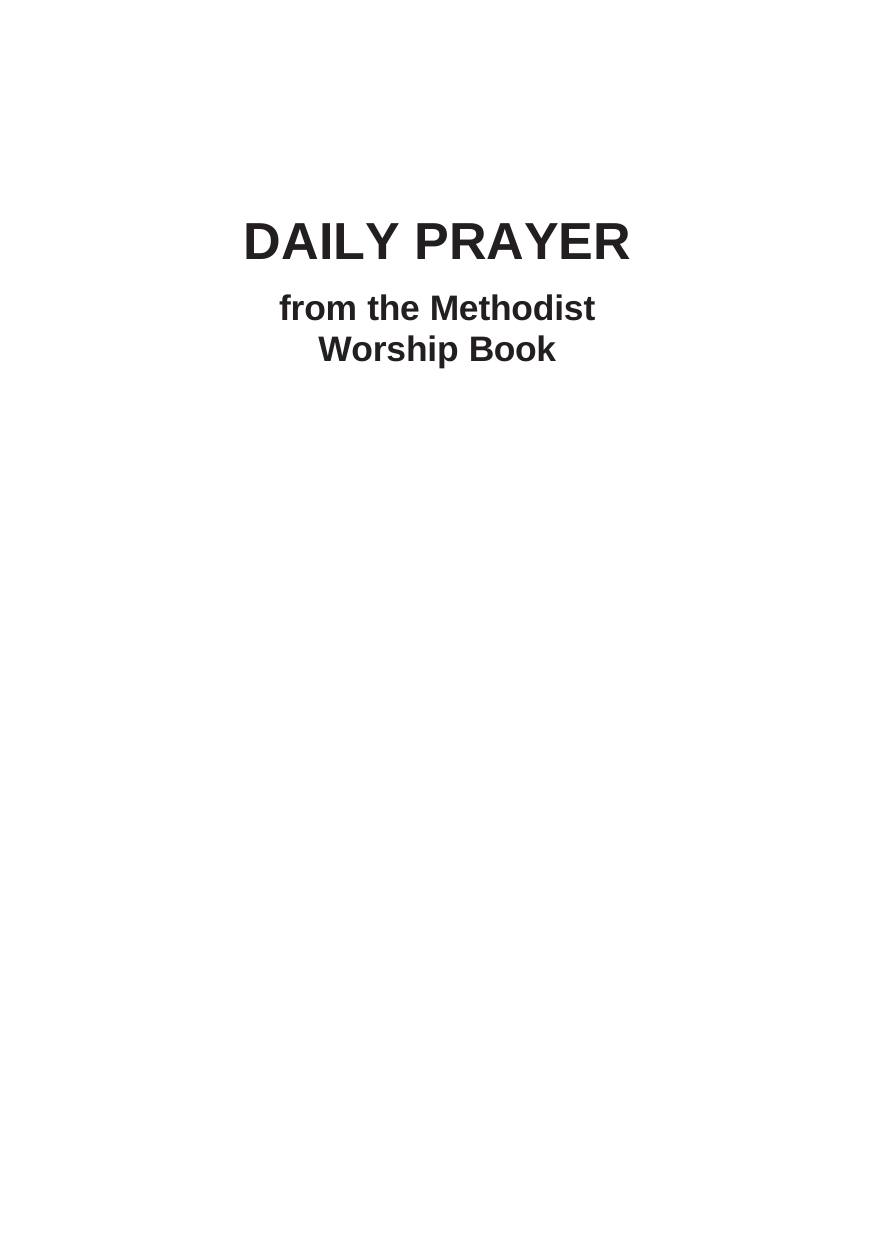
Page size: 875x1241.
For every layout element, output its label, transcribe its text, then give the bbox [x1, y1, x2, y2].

subtitle DAILY PRAYER [213, 211, 661, 270]
subtitle from the Methodist Worship Book [213, 288, 661, 369]
